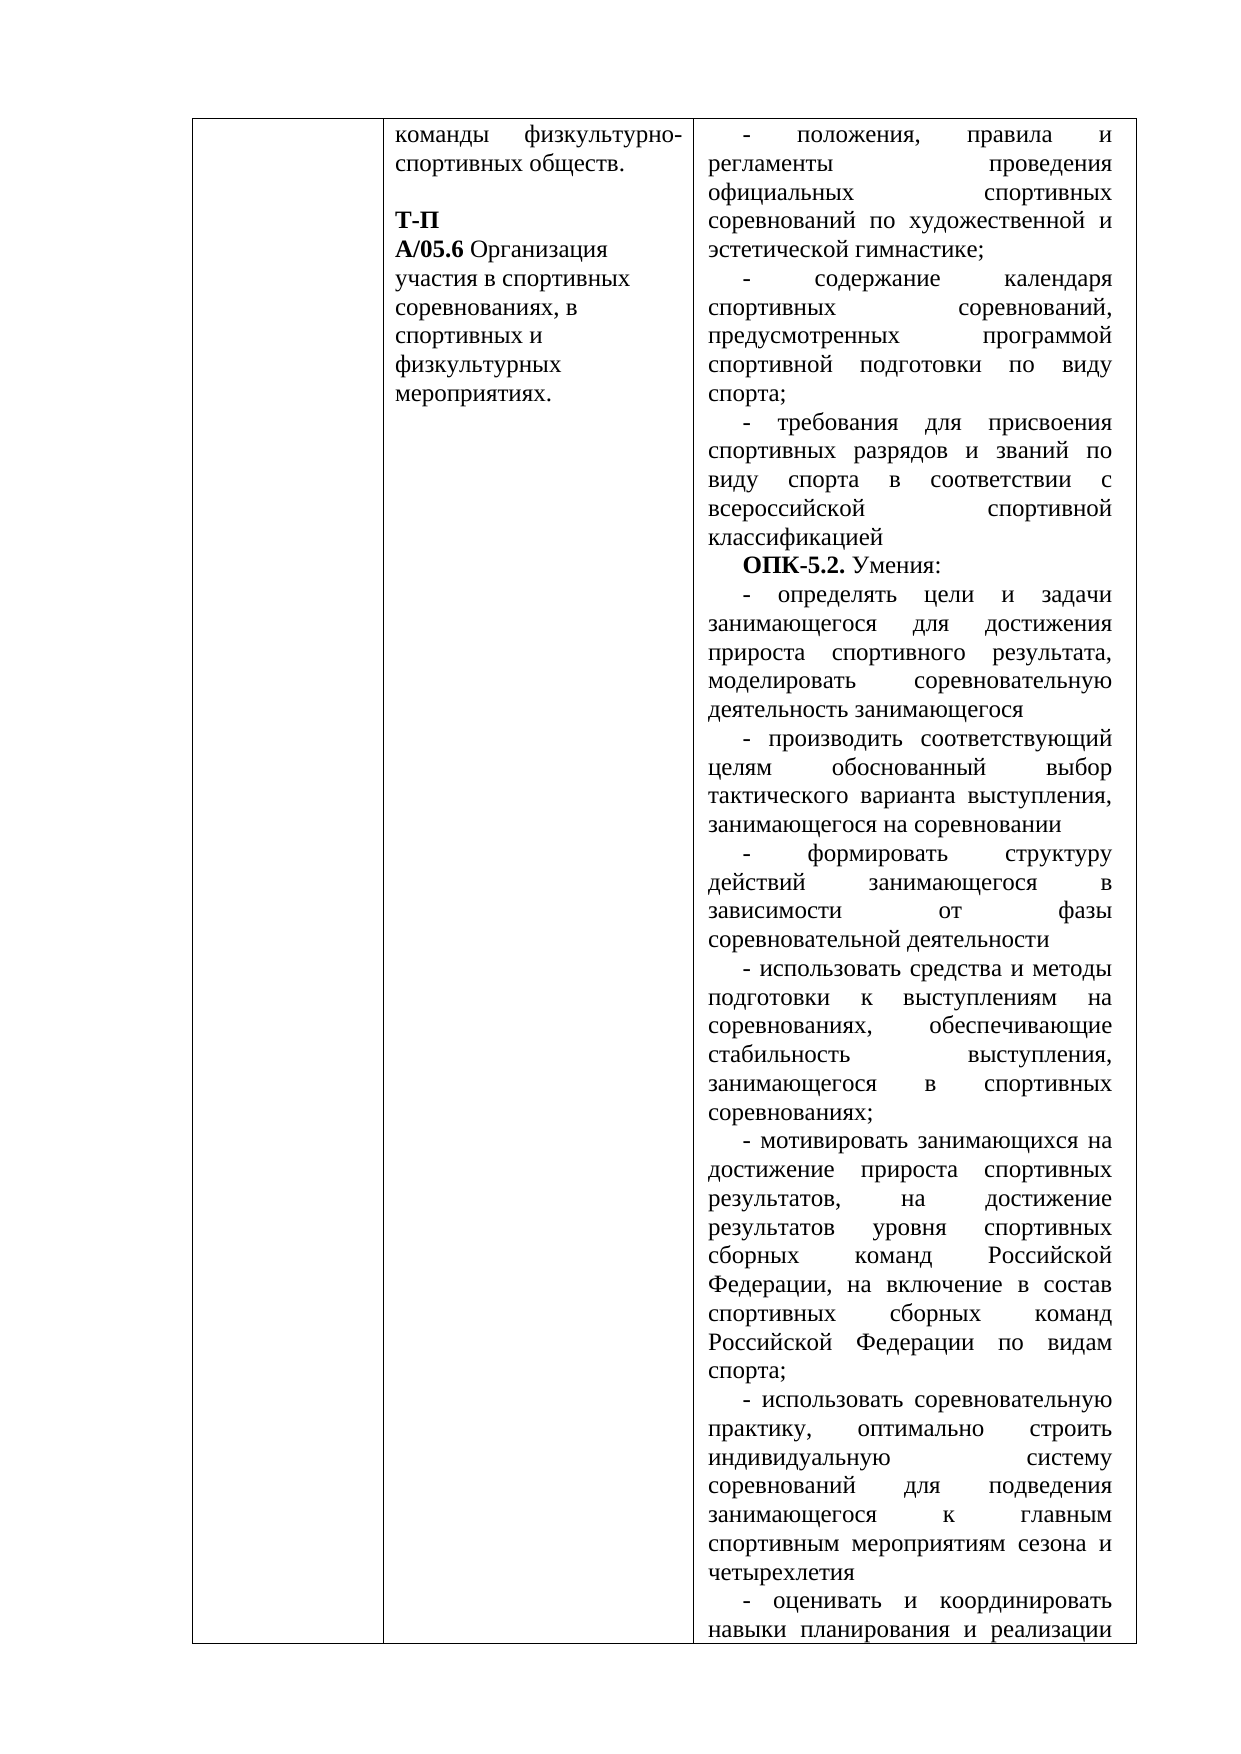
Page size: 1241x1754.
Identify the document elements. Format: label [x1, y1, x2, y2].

table_cell [694, 119, 1136, 1643]
table_cell [384, 119, 693, 1643]
table_cell [193, 119, 383, 1643]
